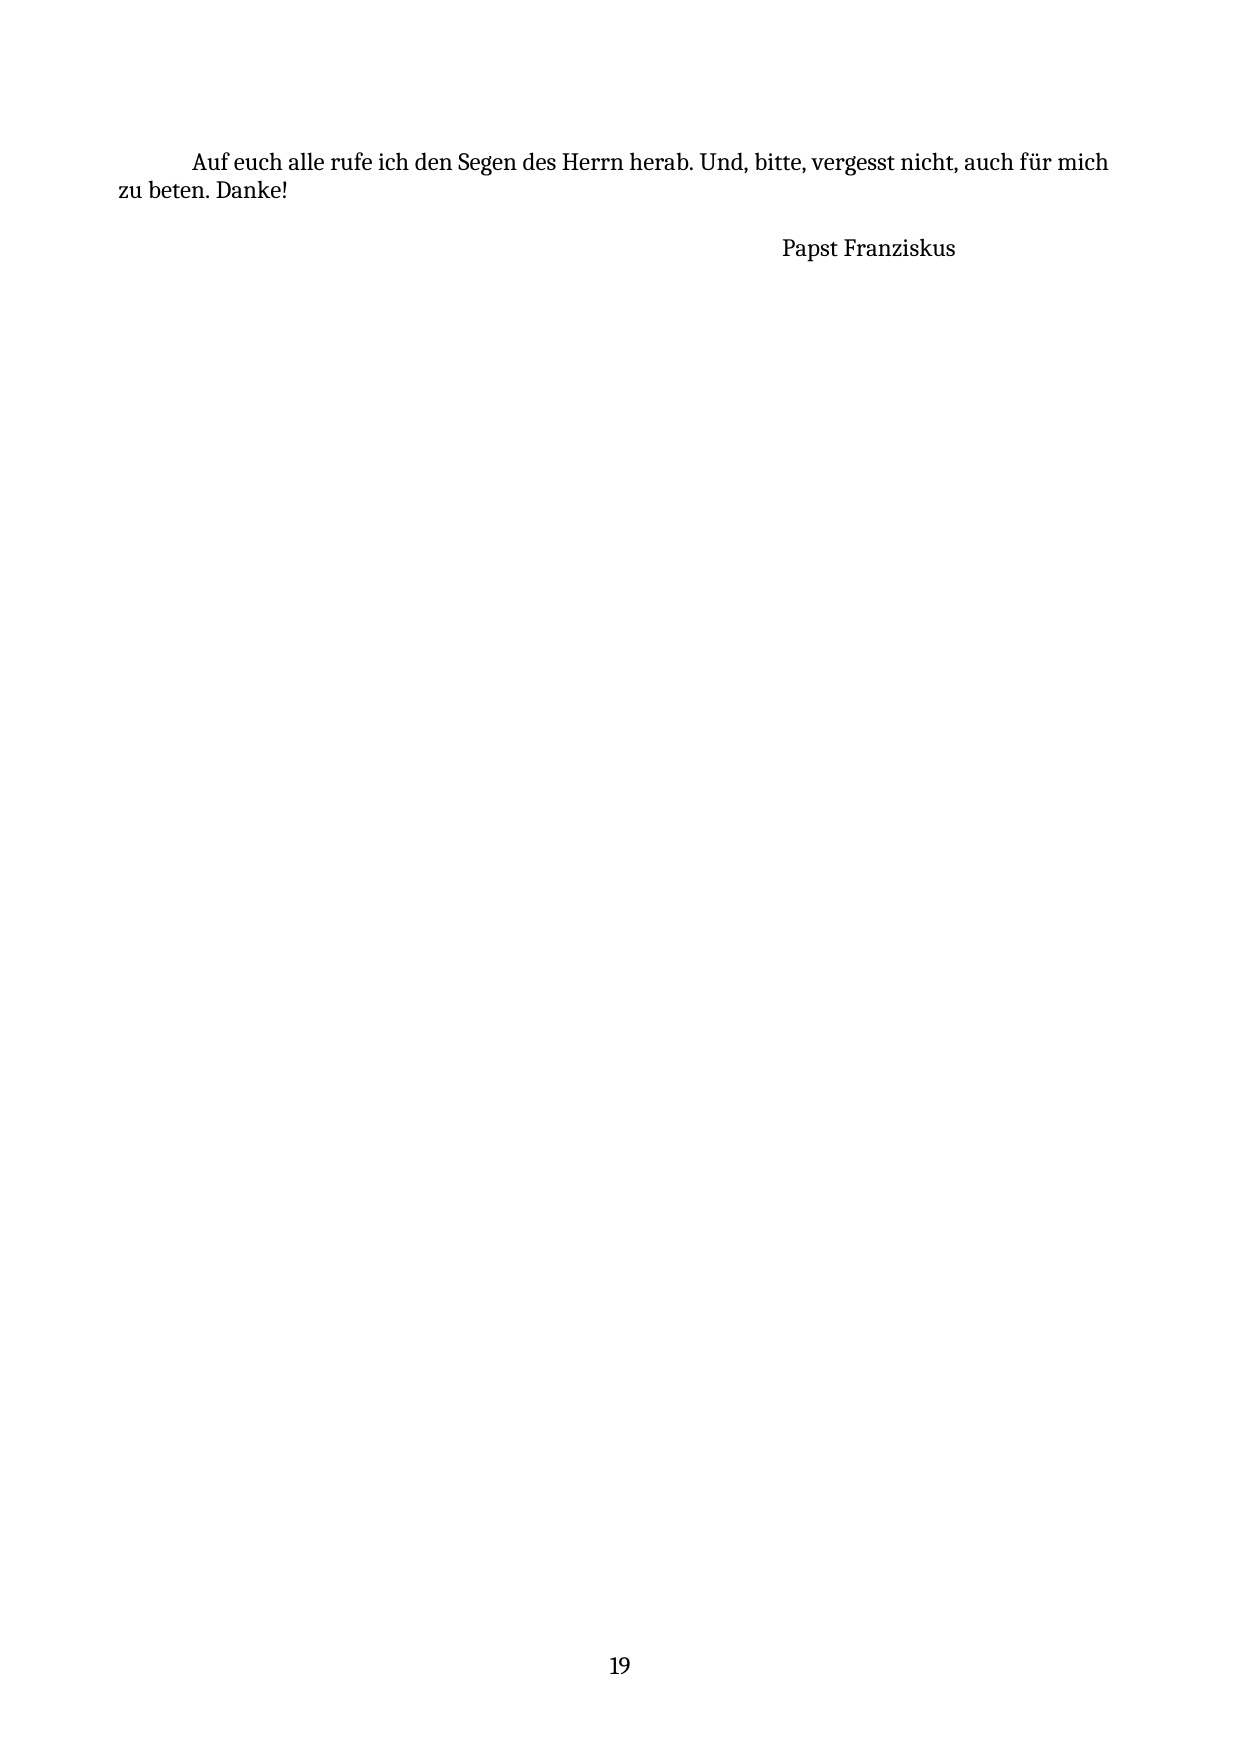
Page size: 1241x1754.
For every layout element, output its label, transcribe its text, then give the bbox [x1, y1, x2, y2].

text Papst Franziskus [118, 234, 1122, 263]
text Auf euch alle rufe ich den Segen des Herrn herab. Und, bitte, vergesst nicht, auch für mich zu beten. Danke! [118, 148, 1122, 205]
